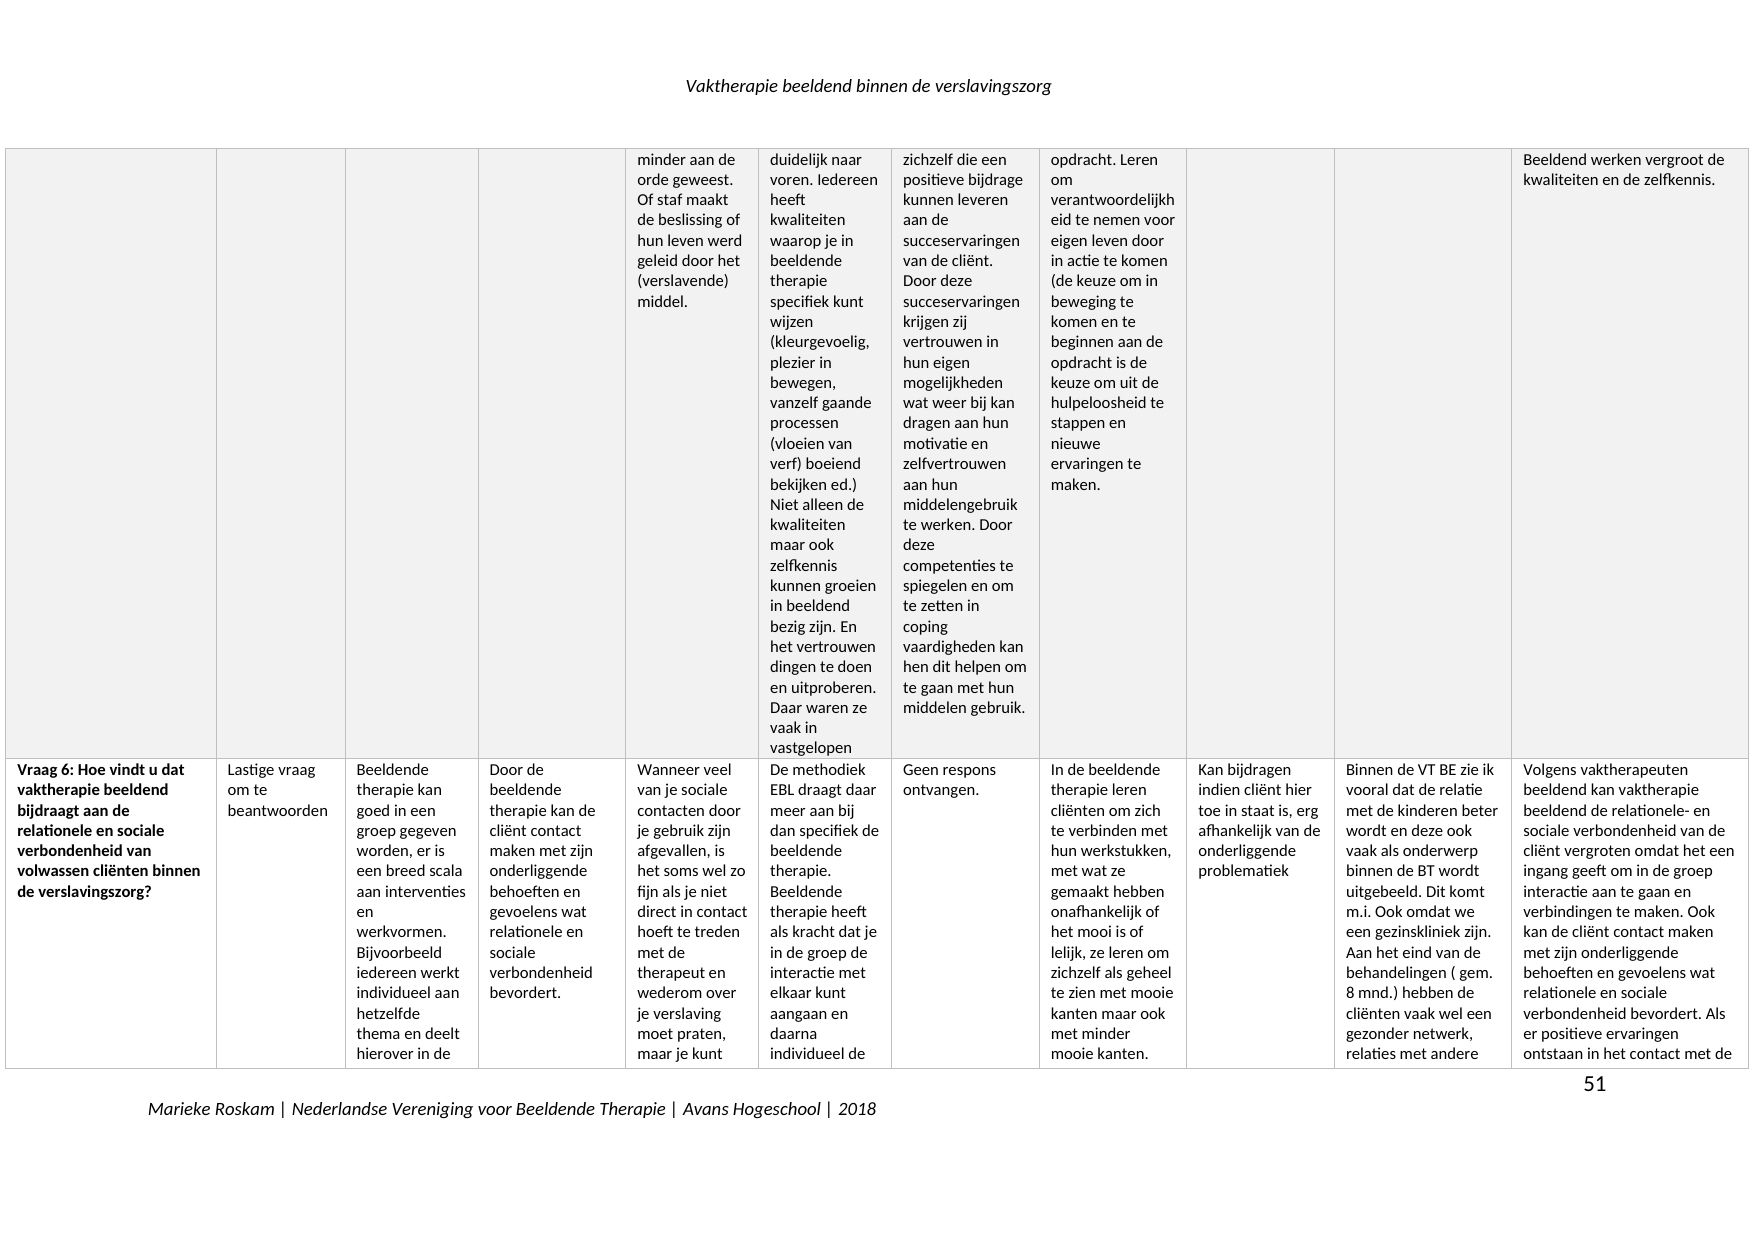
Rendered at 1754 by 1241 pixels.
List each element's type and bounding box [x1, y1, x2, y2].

table_cell [1040, 759, 1186, 1068]
table_cell [479, 759, 625, 1068]
table_cell [892, 759, 1039, 1068]
table_cell [6, 759, 216, 1068]
table_cell [1335, 759, 1511, 1068]
table_cell [346, 759, 478, 1068]
table_cell [626, 149, 758, 758]
table_cell [1187, 759, 1334, 1068]
table_cell [6, 149, 216, 758]
table_cell [1512, 149, 1748, 758]
table_cell [217, 759, 345, 1068]
table_cell [1512, 759, 1748, 1068]
table_cell [759, 759, 891, 1068]
table_cell [1187, 149, 1334, 758]
table_cell [217, 149, 345, 758]
table_cell [346, 149, 478, 758]
table_cell [1040, 149, 1186, 758]
table_cell [892, 149, 1039, 758]
table_cell [626, 759, 758, 1068]
table_cell [1335, 149, 1511, 758]
table_cell [759, 149, 891, 758]
table_cell [479, 149, 625, 758]
